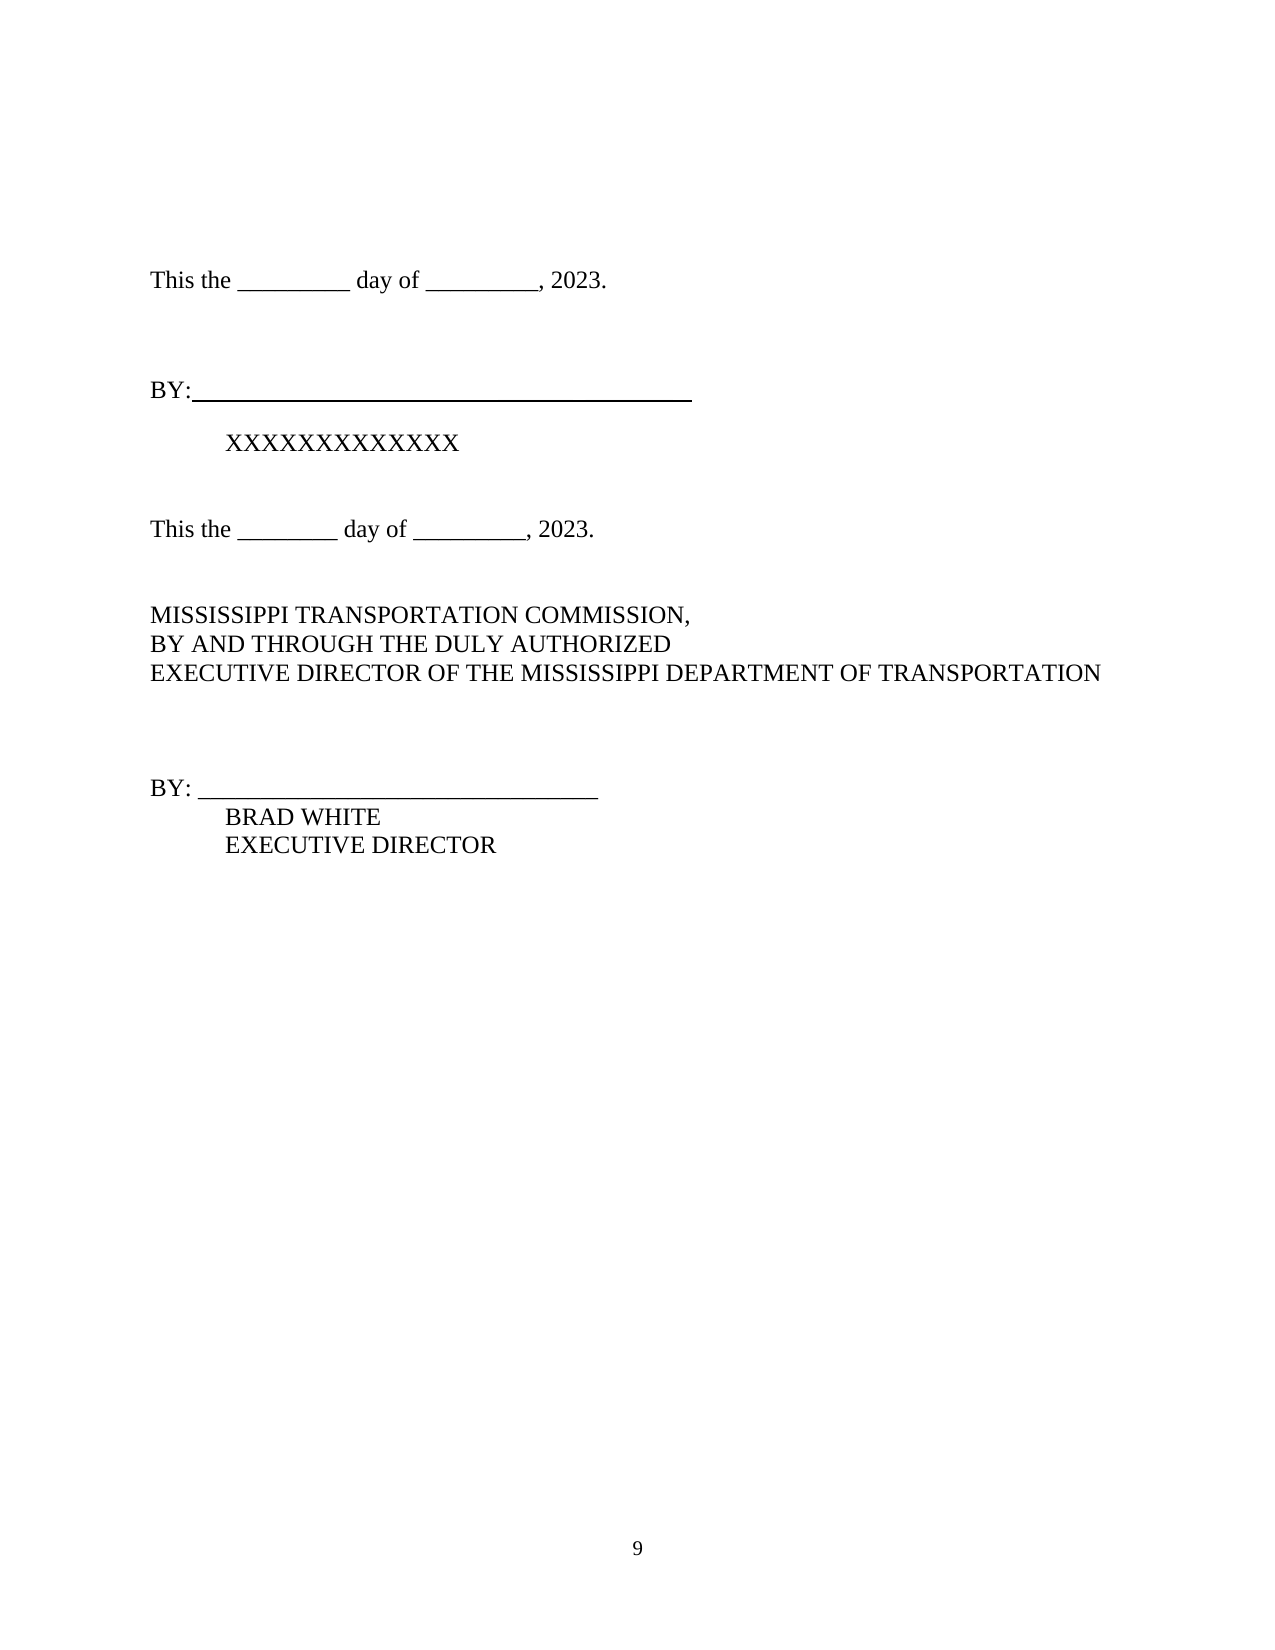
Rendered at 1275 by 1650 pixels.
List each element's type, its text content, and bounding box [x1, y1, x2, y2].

text EXECUTIVE DIRECTOR [150, 830, 1125, 859]
text This the ________ day of _________, 2023. [150, 514, 1125, 543]
text BRAD WHITE [150, 802, 1125, 830]
text MISSISSIPPI TRANSPORTATION COMMISSION, [150, 600, 1125, 629]
text EXECUTIVE DIRECTOR OF THE MISSISSIPPI DEPARTMENT OF TRANSPORTATION [150, 658, 1125, 687]
text This the _________ day of _________, 2023. [150, 265, 1125, 294]
text BY AND THROUGH THE DULY AUTHORIZED [150, 629, 1125, 658]
text XXXXXXXXXXXXX [150, 428, 1125, 457]
text BY: ________________________________ [150, 773, 1125, 802]
text BY: ______ _______ [150, 375, 1125, 404]
